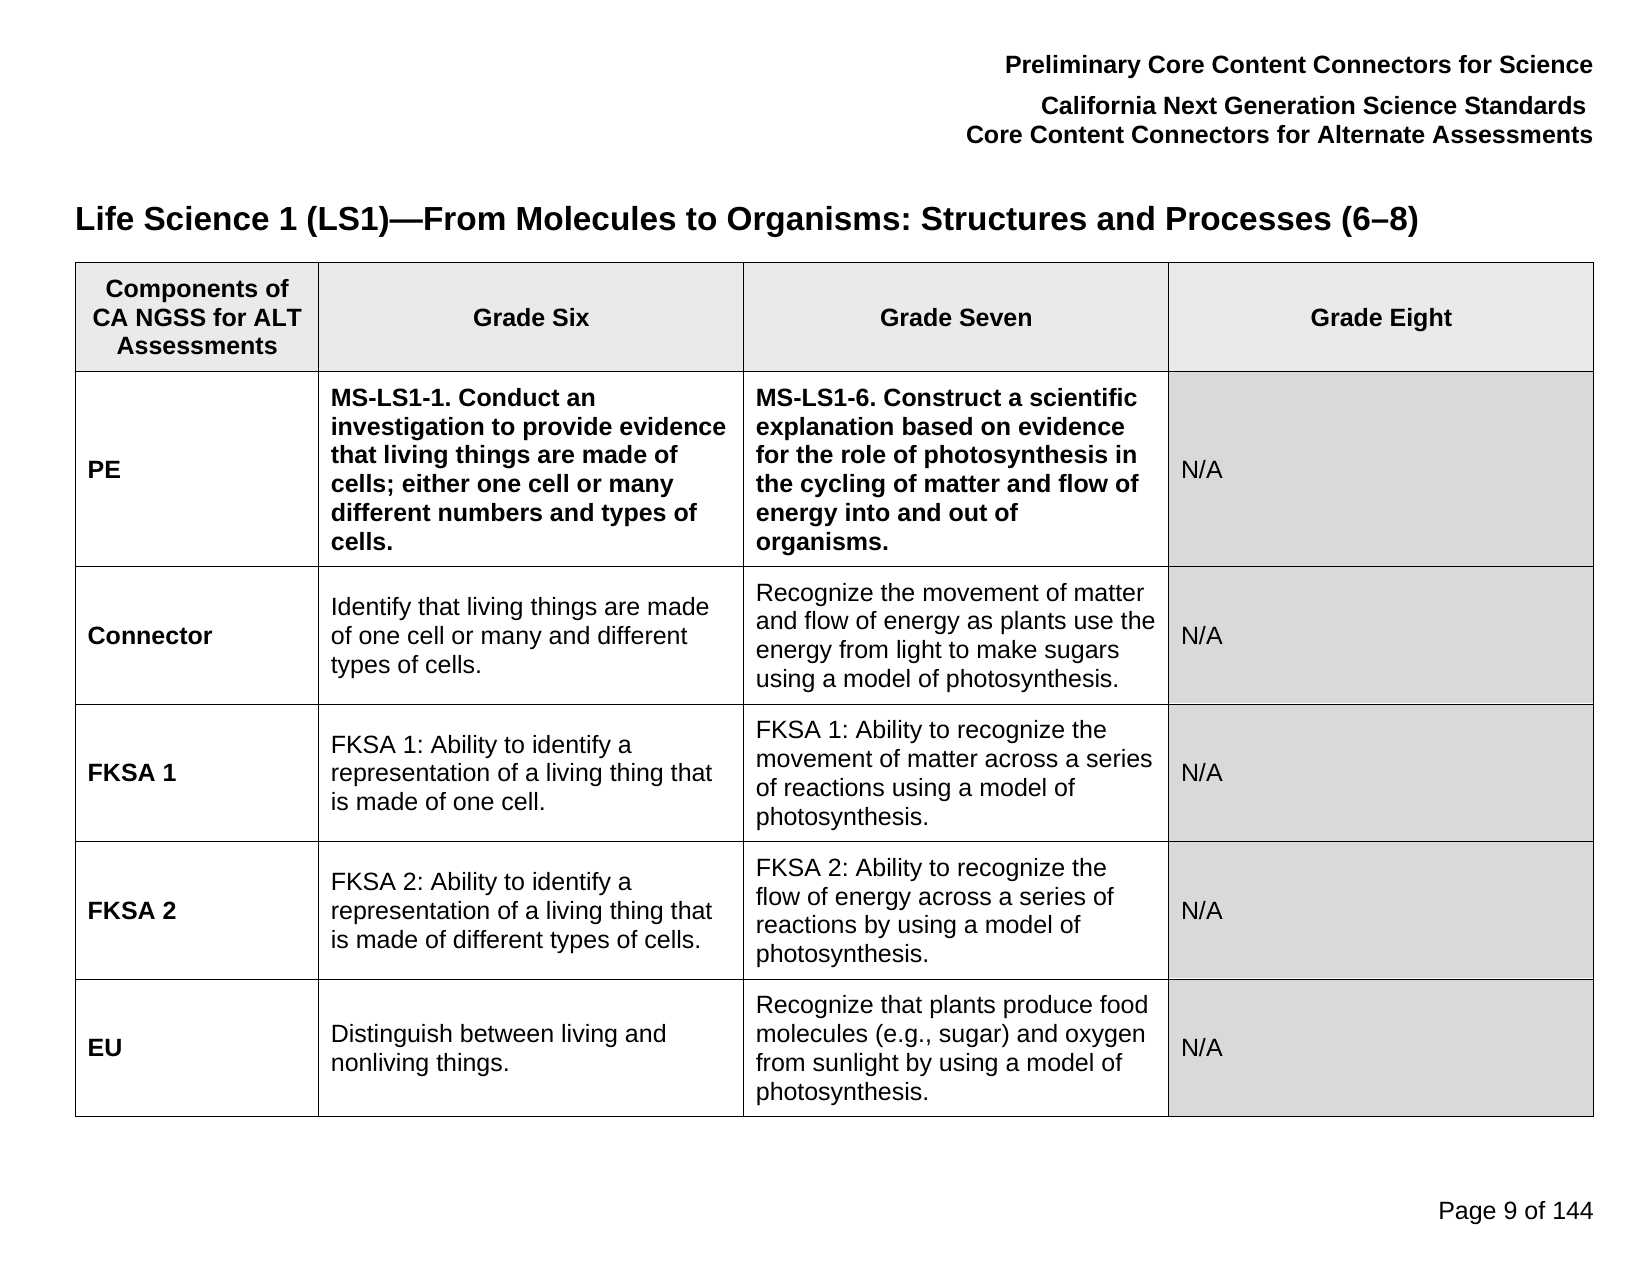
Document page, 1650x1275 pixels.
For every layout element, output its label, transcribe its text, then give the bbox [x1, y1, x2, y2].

table_header Components of CA NGSS for ALT Assessments [76, 263, 318, 371]
table_cell Identify that living things are made of one cell or many and different types of cells. [319, 567, 743, 703]
table_cell EU [76, 980, 318, 1116]
table_cell N/A [1169, 842, 1593, 978]
table_cell FKSA 1: Ability to identify a representation of a living thing that is made of one cell. [319, 705, 743, 841]
table_cell MS-LS1-6. Construct a scientific explanation based on evidence for the role of photosynthesis in the cycling of matter and flow of energy into and out of organisms. [744, 372, 1168, 566]
table_cell FKSA 2: Ability to recognize the flow of energy across a series of reactions by using a model of photosynthesis. [744, 842, 1168, 978]
table_cell Connector [76, 567, 318, 703]
table_cell N/A [1169, 705, 1593, 841]
table_header Grade Eight [1169, 263, 1593, 371]
table_header Grade Six [319, 263, 743, 371]
table_cell N/A [1169, 372, 1593, 566]
table_cell Distinguish between living and nonliving things. [319, 980, 743, 1116]
table_cell FKSA 1 [76, 705, 318, 841]
table_cell Recognize the movement of matter and flow of energy as plants use the energy from light to make sugars using a model of photosynthesis. [744, 567, 1168, 703]
table_header Grade Seven [744, 263, 1168, 371]
table_cell N/A [1169, 980, 1593, 1116]
table_cell MS-LS1-1. Conduct an investigation to provide evidence that living things are made of cells; either one cell or many different numbers and types of cells. [319, 372, 743, 566]
subtitle Life Science 1 (LS1)—From Molecules to Organisms: Structures and Processes (6–8) [75, 199, 1594, 237]
table_cell N/A [1169, 567, 1593, 703]
table_cell FKSA 1: Ability to recognize the movement of matter across a series of reactions using a model of photosynthesis. [744, 705, 1168, 841]
table_cell FKSA 2 [76, 842, 318, 978]
table_cell PE [76, 372, 318, 566]
table_cell FKSA 2: Ability to identify a representation of a living thing that is made of different types of cells. [319, 842, 743, 978]
table_cell Recognize that plants produce food molecules (e.g., sugar) and oxygen from sunlight by using a model of photosynthesis. [744, 980, 1168, 1116]
